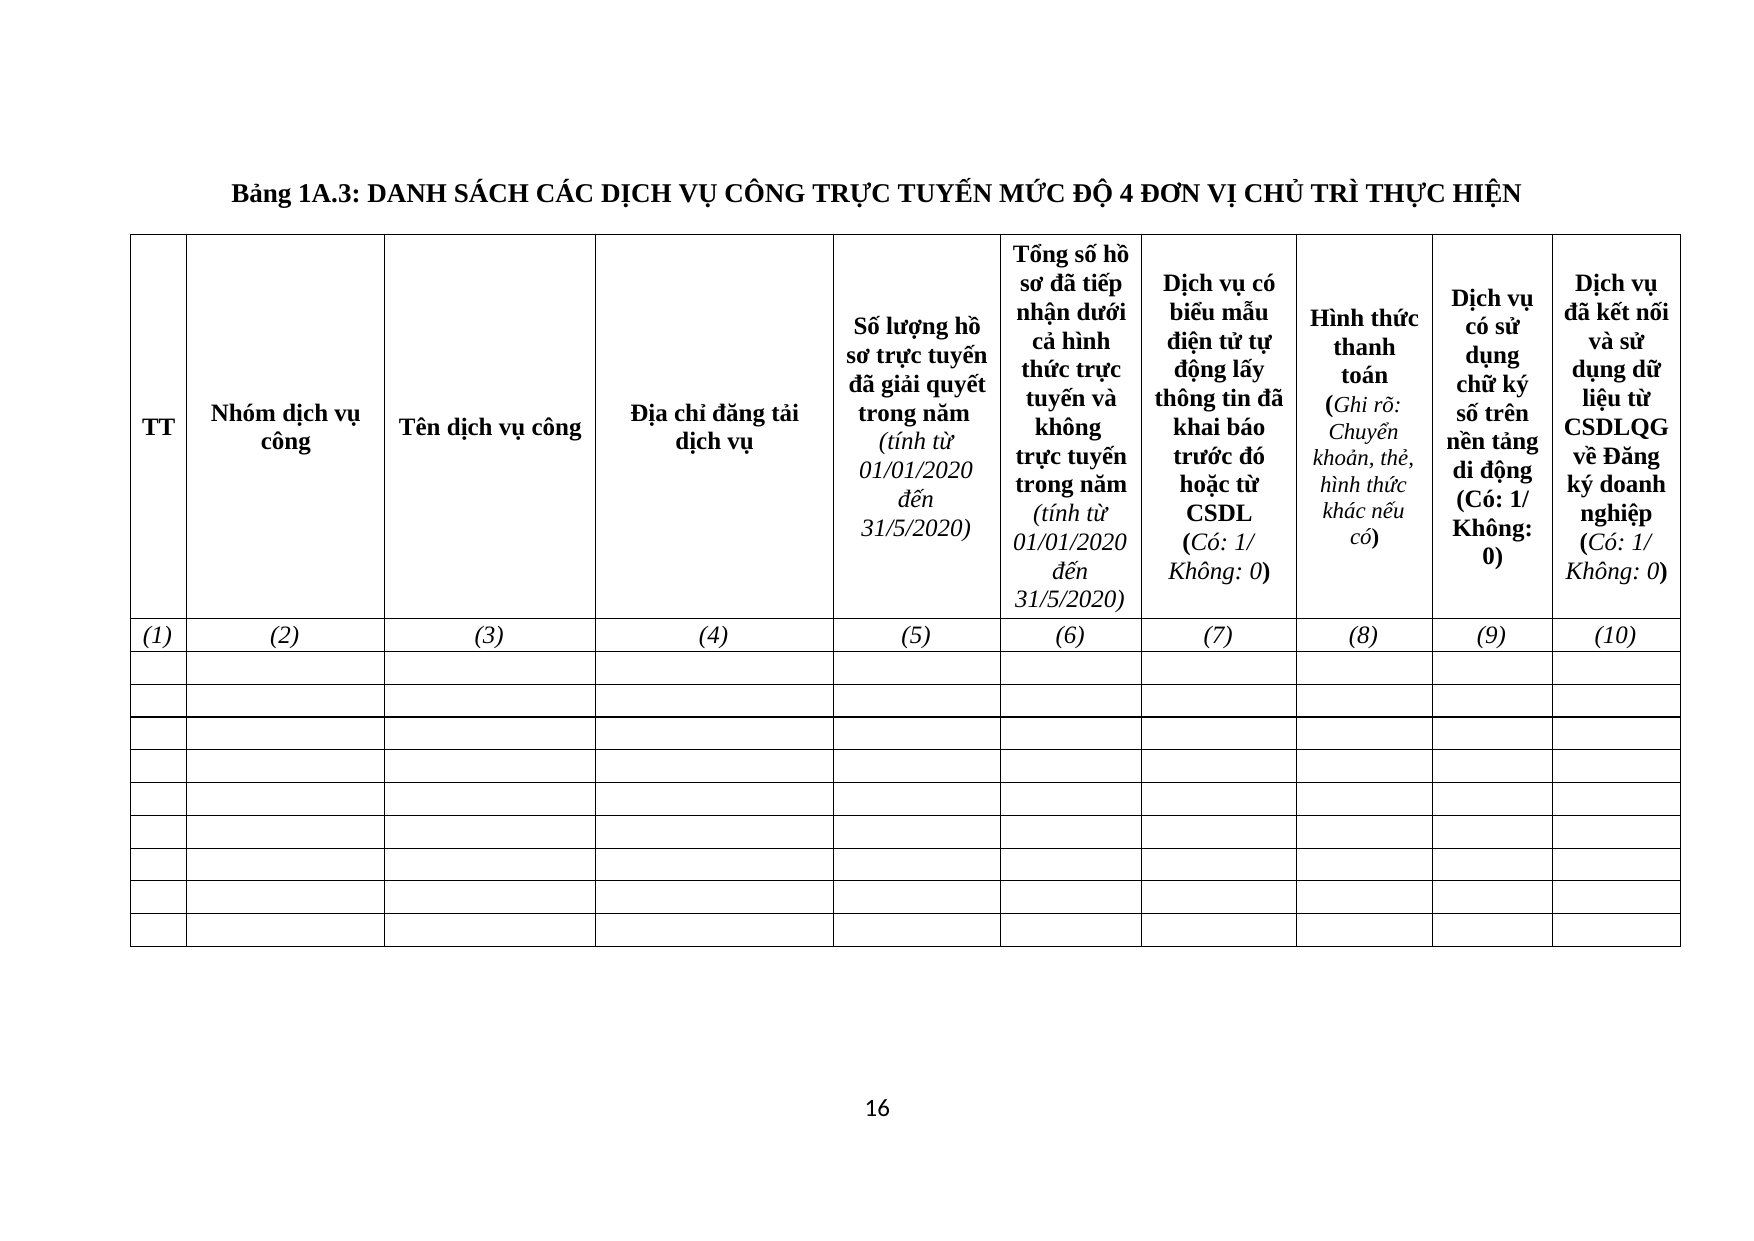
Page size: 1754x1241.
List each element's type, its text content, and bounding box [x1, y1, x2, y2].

table_cell [385, 849, 595, 880]
table_cell [1001, 783, 1141, 815]
table_cell [1142, 816, 1296, 848]
table_cell [187, 914, 384, 946]
table_cell (8) [1297, 619, 1432, 651]
table_cell [131, 914, 186, 946]
table_cell [187, 816, 384, 848]
table_cell [596, 750, 833, 782]
table_cell [131, 750, 186, 782]
table_cell (6) [1001, 619, 1141, 651]
table_cell [385, 914, 595, 946]
table_cell [1433, 816, 1552, 848]
table_cell [1553, 849, 1680, 880]
table_cell (2) [187, 619, 384, 651]
table_header Nhóm dịch vụ công [187, 235, 384, 618]
table_cell [385, 881, 595, 913]
table_cell [834, 685, 1000, 716]
table_cell [1297, 881, 1432, 913]
table_cell [1433, 750, 1552, 782]
table_header TT [131, 235, 186, 618]
table_header Dịch vụ có sử dụng chữ ký số trên nền tảng di động (Có: 1/ Không: 0) [1433, 235, 1552, 618]
table_cell [1553, 881, 1680, 913]
table_cell (5) [834, 619, 1000, 651]
table_cell [1297, 685, 1432, 716]
table_cell [596, 914, 833, 946]
table_cell [187, 750, 384, 782]
table_cell (7) [1142, 619, 1296, 651]
table_cell [1553, 652, 1680, 683]
table_cell [385, 652, 595, 683]
table_cell [1553, 914, 1680, 946]
table_cell [131, 783, 186, 815]
table_cell [131, 685, 186, 716]
table_cell [1297, 652, 1432, 683]
table_cell [1142, 849, 1296, 880]
text Bảng 1A.3: DANH SÁCH CÁC DỊCH VỤ CÔNG TRỰC TUYẾN MỨC ĐỘ 4 ĐƠN VỊ CHỦ TRÌ THỰC HIỆN [118, 177, 1636, 208]
table_cell [834, 849, 1000, 880]
table_cell [131, 816, 186, 848]
table_cell [596, 652, 833, 683]
table_cell [1433, 685, 1552, 716]
table_header Tên dịch vụ công [385, 235, 595, 618]
table_cell [1433, 783, 1552, 815]
table_cell (9) [1433, 619, 1552, 651]
table_cell [1433, 914, 1552, 946]
table_cell [187, 849, 384, 880]
table_cell [385, 718, 595, 749]
table_cell [131, 652, 186, 683]
table_cell [834, 816, 1000, 848]
table_cell [1553, 718, 1680, 749]
table_cell (1) [131, 619, 186, 651]
table_cell [1142, 750, 1296, 782]
table_cell [1433, 718, 1552, 749]
table_cell [1001, 881, 1141, 913]
table_cell [1142, 914, 1296, 946]
table_cell [834, 914, 1000, 946]
table_cell [1553, 750, 1680, 782]
table_cell [596, 816, 833, 848]
table_cell [1001, 718, 1141, 749]
table_cell [131, 881, 186, 913]
table_cell [385, 783, 595, 815]
table_cell [1433, 881, 1552, 913]
table_cell [1297, 750, 1432, 782]
table_cell [834, 881, 1000, 913]
table_cell [596, 783, 833, 815]
table_cell [1553, 816, 1680, 848]
table_cell [131, 849, 186, 880]
table_cell [385, 750, 595, 782]
table_cell [1142, 652, 1296, 683]
table_cell (3) [385, 619, 595, 651]
table_header Dịch vụ đã kết nối và sử dụng dữ liệu từ CSDLQG về Đăng ký doanh nghiệp (Có: 1/ Không: 0) [1553, 235, 1680, 618]
table_cell [1001, 750, 1141, 782]
table_cell [834, 718, 1000, 749]
table_cell [187, 652, 384, 683]
table_cell (4) [596, 619, 833, 651]
table_cell [1142, 881, 1296, 913]
table_cell [596, 718, 833, 749]
table_header Dịch vụ có biểu mẫu điện tử tự động lấy thông tin đã khai báo trước đó hoặc từ CSDL (Có: 1/ Không: 0) [1142, 235, 1296, 618]
table_cell [187, 685, 384, 716]
table_cell [187, 881, 384, 913]
table_cell [1297, 849, 1432, 880]
table_cell [1142, 783, 1296, 815]
table_cell [385, 685, 595, 716]
table_cell [1297, 914, 1432, 946]
table_cell [1001, 914, 1141, 946]
table_cell [1553, 783, 1680, 815]
table_cell [1001, 816, 1141, 848]
table_cell (10) [1553, 619, 1680, 651]
table_header Hình thức thanh toán (Ghi rõ: Chuyển khoản, thẻ, hình thức khác nếu có) [1297, 235, 1432, 618]
table_cell [385, 816, 595, 848]
table_cell [1001, 652, 1141, 683]
table_cell [596, 881, 833, 913]
table_cell [187, 783, 384, 815]
table_cell [1553, 685, 1680, 716]
table_cell [596, 685, 833, 716]
table_cell [187, 718, 384, 749]
table_cell [1001, 849, 1141, 880]
table_cell [1142, 718, 1296, 749]
table_cell [1297, 783, 1432, 815]
table_header Số lượng hồ sơ trực tuyến đã giải quyết trong năm (tính từ 01/01/2020 đến 31/5/2020) [834, 235, 1000, 618]
table_cell [834, 750, 1000, 782]
table_cell [596, 849, 833, 880]
table_cell [1001, 685, 1141, 716]
table_cell [1142, 685, 1296, 716]
table_header Tổng số hồ sơ đã tiếp nhận dưới cả hình thức trực tuyến và không trực tuyến trong năm (tính từ 01/01/2020 đến 31/5/2020) [1001, 235, 1141, 618]
table_header Địa chỉ đăng tải dịch vụ [596, 235, 833, 618]
table_cell [131, 718, 186, 749]
table_cell [834, 652, 1000, 683]
table_cell [834, 783, 1000, 815]
table_cell [1433, 652, 1552, 683]
table_cell [1297, 816, 1432, 848]
table_cell [1433, 849, 1552, 880]
table_cell [1297, 718, 1432, 749]
